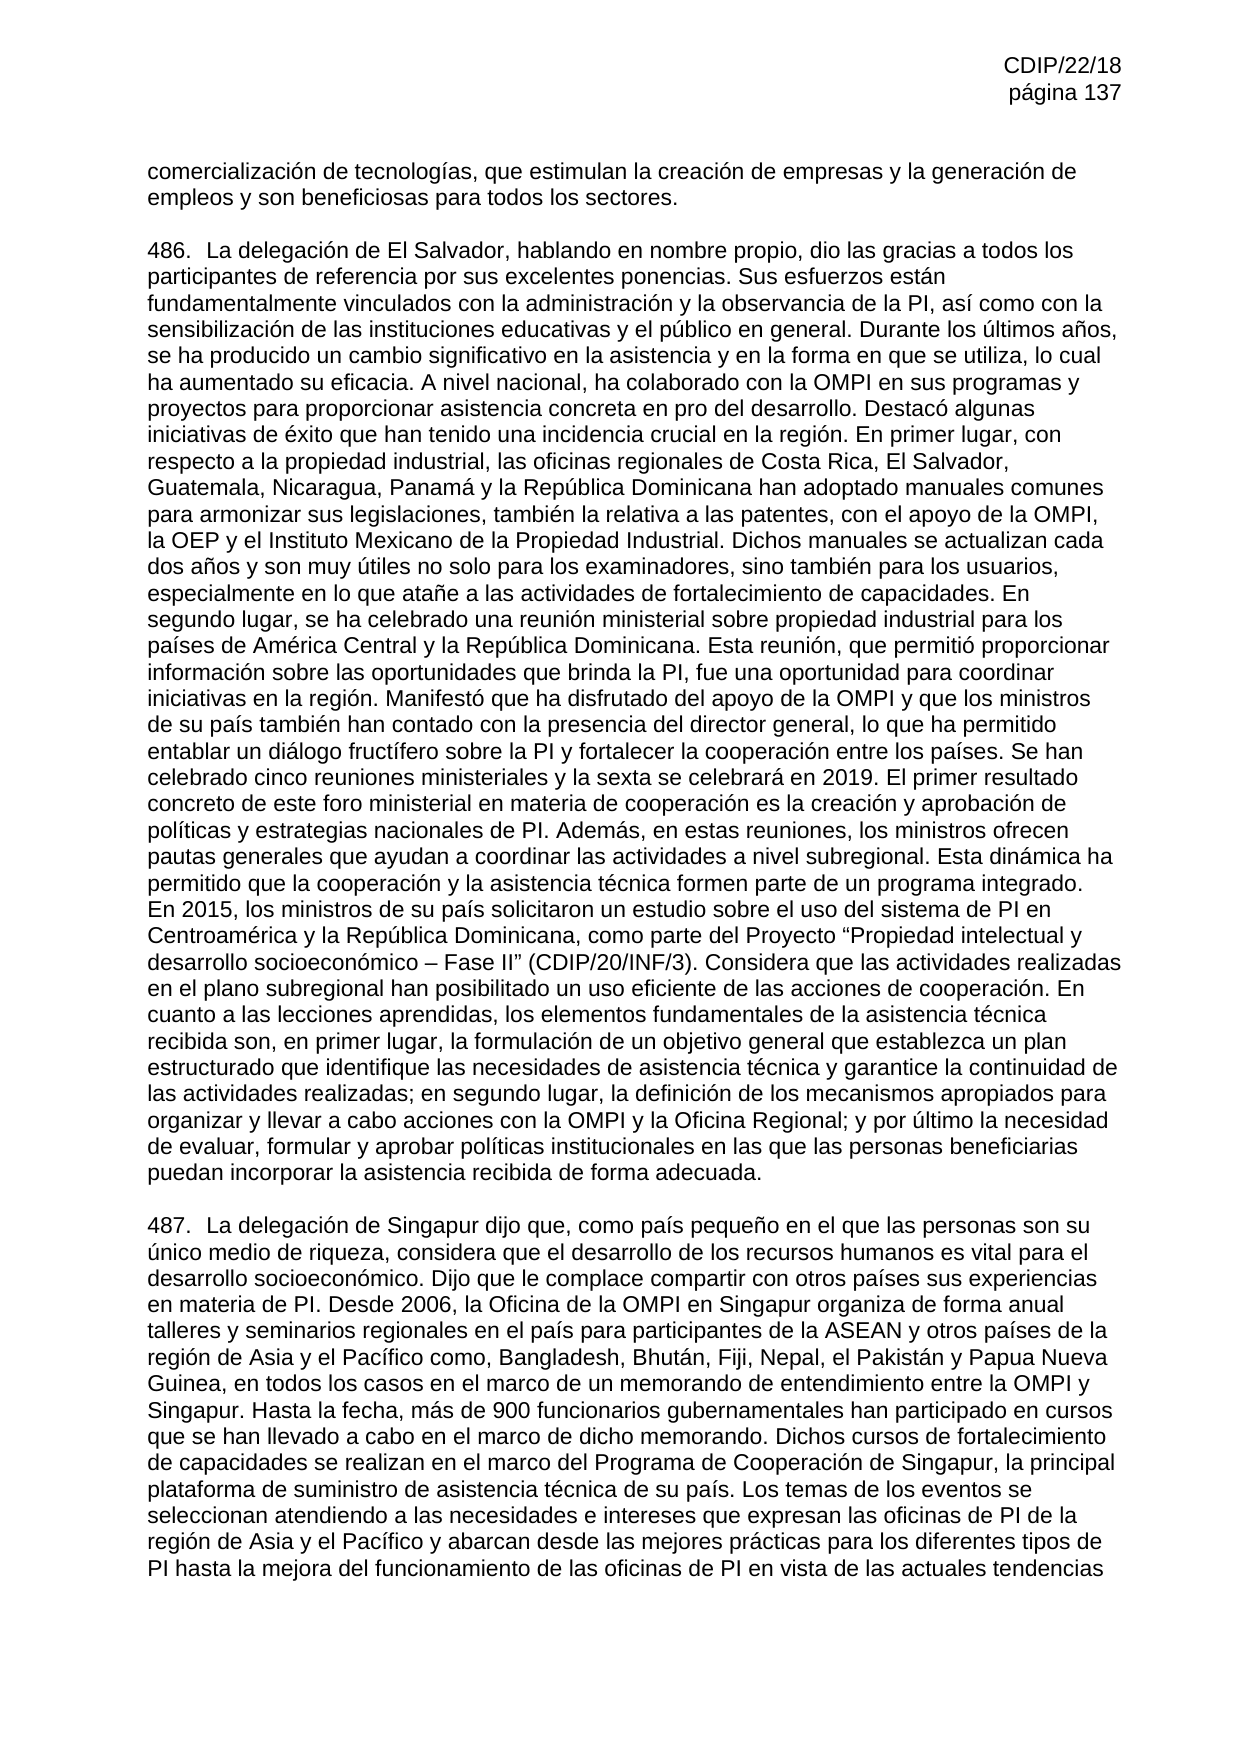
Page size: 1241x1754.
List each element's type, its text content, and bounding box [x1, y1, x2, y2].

list La delegación de El Salvador, hablando en nombre propio, dio las gracias a todos los participantes de referencia por sus excelentes ponencias. Sus esfuerzos están fundamentalmente vinculados con la administración y la observancia de la PI, así como con la sensibilización de las instituciones educativas y el público en general. Durante los últimos años, se ha producido un cambio significativo en la asistencia y en la forma en que se utiliza, lo cual ha aumentado su eficacia. A nivel nacional, ha colaborado con la OMPI en sus programas y proyectos para proporcionar asistencia concreta en pro del desarrollo. Destacó algunas iniciativas de éxito que han tenido una incidencia crucial en la región. En primer lugar, con respecto a la propiedad industrial, las oficinas regionales de Costa Rica, El Salvador, Guatemala, Nicaragua, Panamá y la República Dominicana han adoptado manuales comunes para armonizar sus legislaciones, también la relativa a las patentes, con el apoyo de la OMPI, la OEP y el Instituto Mexicano de la Propiedad Industrial. Dichos manuales se actualizan cada dos años y son muy útiles no solo para los examinadores, sino también para los usuarios, especialmente en lo que atañe a las actividades de fortalecimiento de capacidades. En segundo lugar, se ha celebrado una reunión ministerial sobre propiedad industrial para los países de América Central y la República Dominicana. Esta reunión, que permitió proporcionar información sobre las oportunidades que brinda la PI, fue una oportunidad para coordinar iniciativas en la región. Manifestó que ha disfrutado del apoyo de la OMPI y que los ministros de su país también han contado con la presencia del director general, lo que ha permitido entablar un diálogo fructífero sobre la PI y fortalecer la cooperación entre los países. Se han celebrado cinco reuniones ministeriales y la sexta se celebrará en 2019. El primer resultado concreto de este foro ministerial en materia de cooperación es la creación y aprobación de políticas y estrategias nacionales de PI. Además, en estas reuniones, los ministros ofrecen pautas generales que ayudan a coordinar las actividades a nivel subregional. Esta dinámica ha permitido que la cooperación y la asistencia técnica formen parte de un programa integrado. En 2015, los ministros de su país solicitaron un estudio sobre el uso del sistema de PI en Centroamérica y la República Dominicana, como parte del Proyecto “Propiedad intelectual y desarrollo socioeconómico – Fase II” (CDIP/20/INF/3). Considera que las actividades realizadas en el plano subregional han posibilitado un uso eficiente de las acciones de cooperación. En cuanto a las lecciones aprendidas, los elementos fundamentales de la asistencia técnica recibida son, en primer lugar, la formulación de un objetivo general que establezca un plan estructurado que identifique las necesidades de asistencia técnica y garantice la continuidad de las actividades realizadas; en segundo lugar, la definición de los mecanismos apropiados para organizar y llevar a cabo acciones con la OMPI y la Oficina Regional; y por último la necesidad de evaluar, formular y aprobar políticas institucionales en las que las personas beneficiarias puedan incorporar la asistencia recibida de forma adecuada. [147, 237, 1122, 1186]
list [147, 158, 1122, 211]
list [147, 1212, 1122, 1581]
